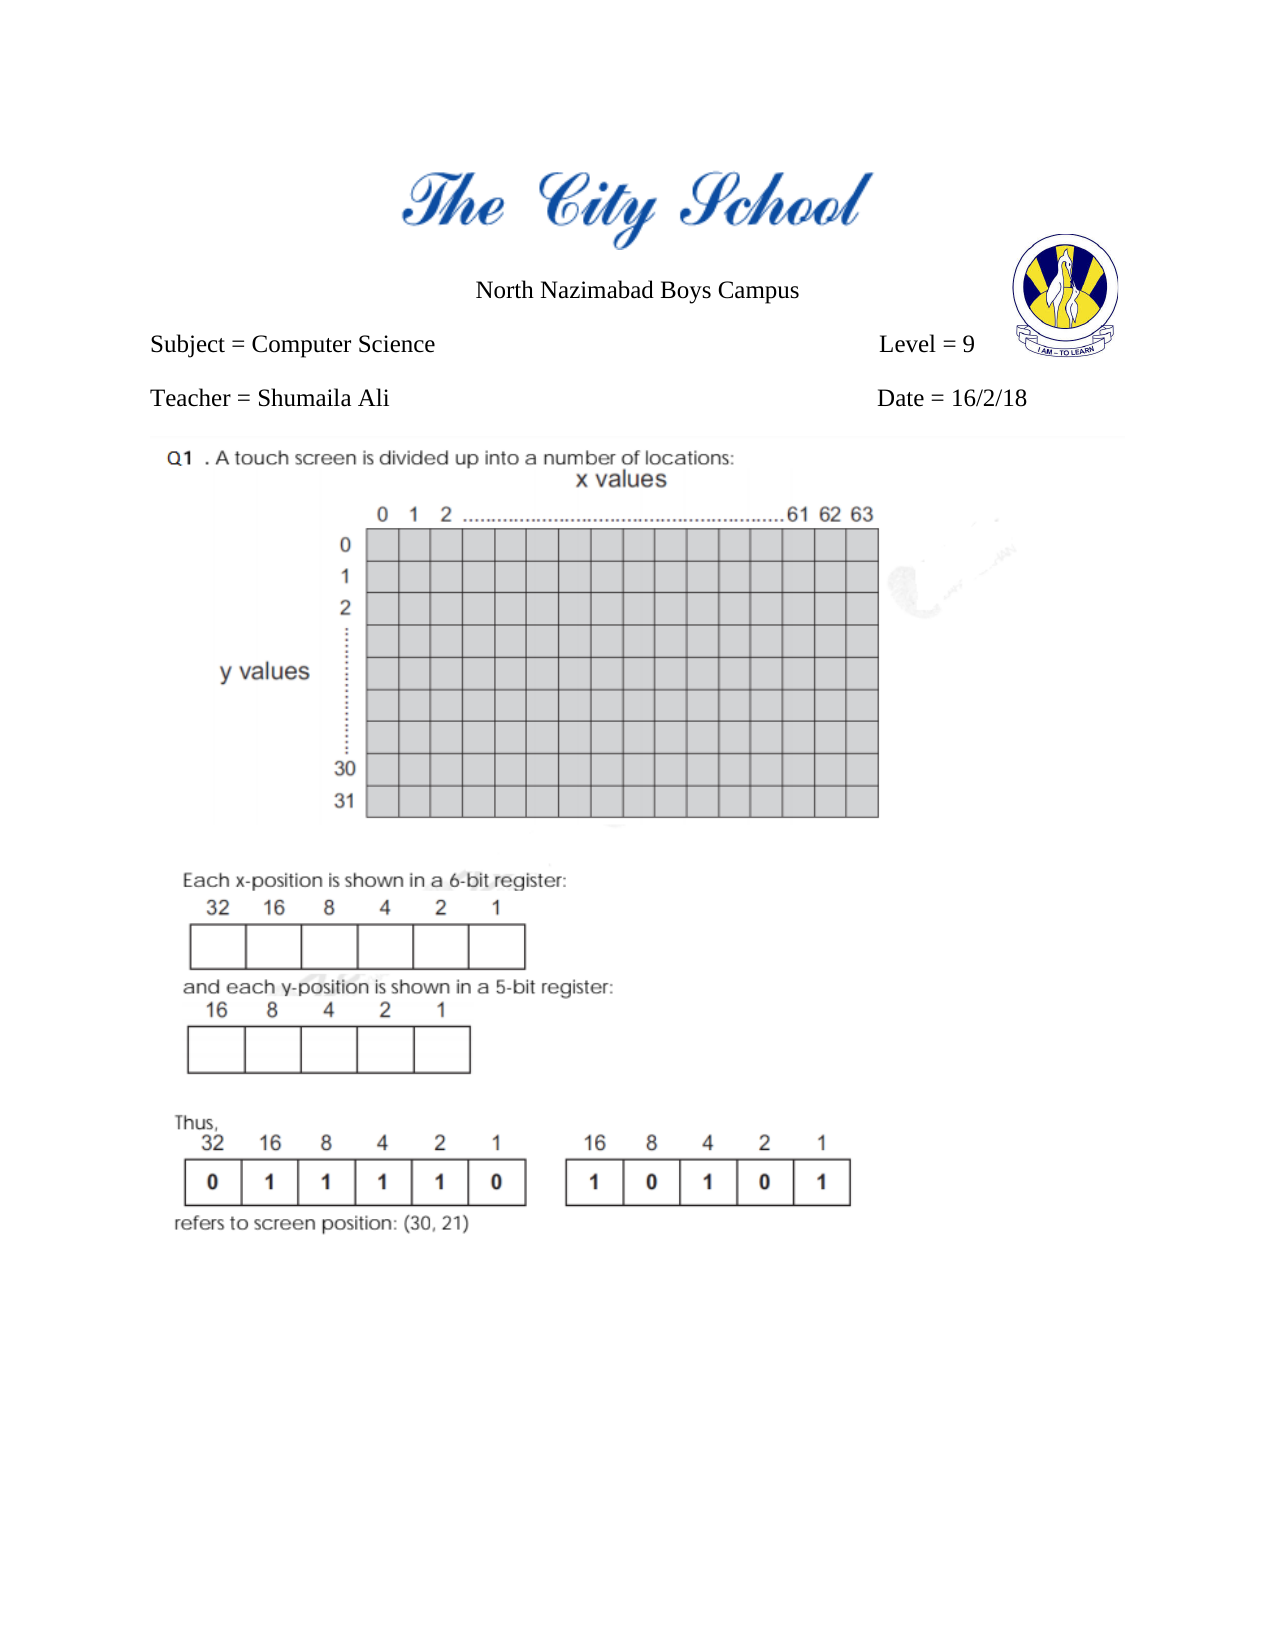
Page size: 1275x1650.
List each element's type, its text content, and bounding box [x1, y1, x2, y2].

picture [1012, 304, 1119, 329]
picture [1012, 234, 1119, 275]
text North Nazimabad Boys Campus [150, 275, 1125, 304]
picture [150, 1106, 1125, 1261]
text Subject = Computer Science Level = 9 [150, 329, 1125, 358]
picture [396, 150, 879, 250]
text Teacher = Shumaila Ali Date = 16/2/18 [150, 383, 1125, 411]
picture [150, 436, 1125, 1082]
